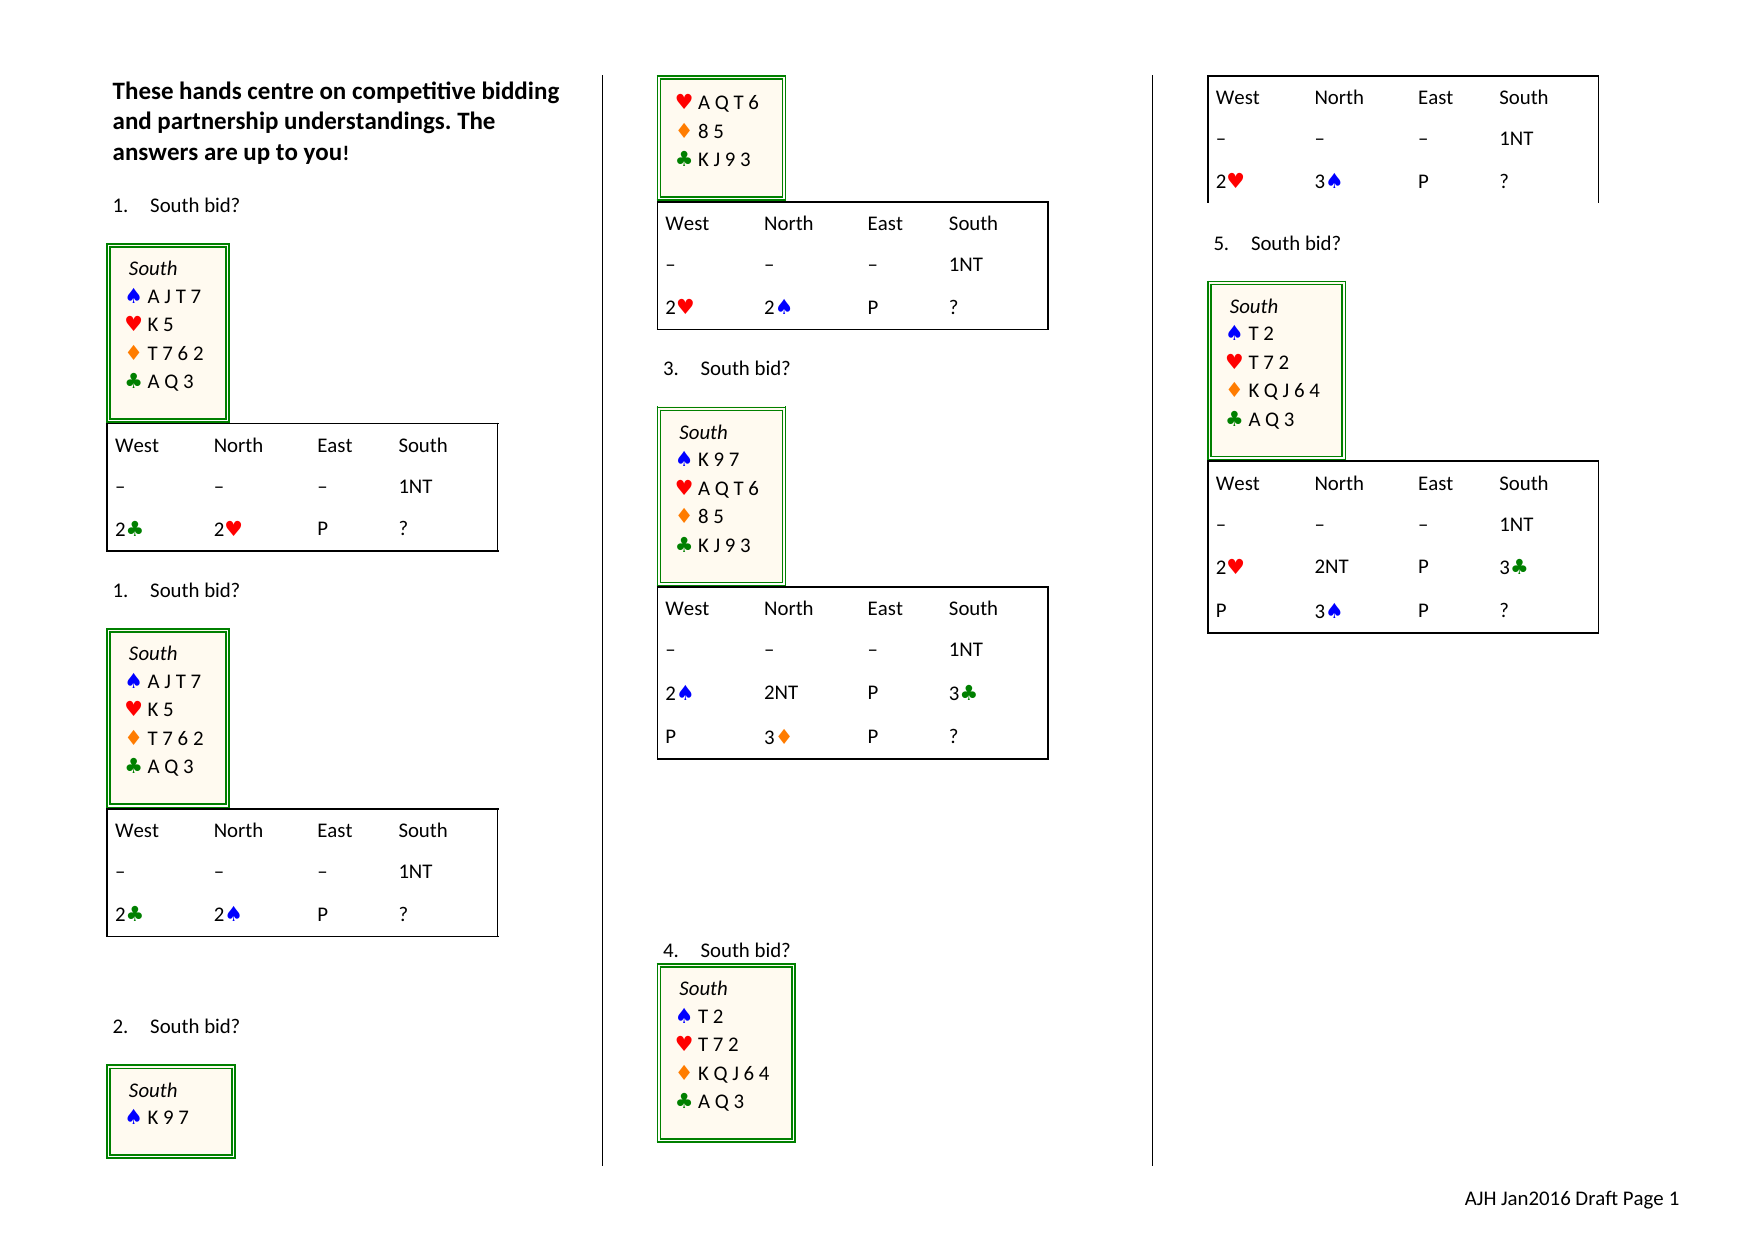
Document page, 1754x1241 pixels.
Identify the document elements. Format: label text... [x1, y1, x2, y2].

list South bid? [112, 1013, 578, 1064]
table_header North [756, 203, 859, 243]
table_cell – [1307, 118, 1410, 159]
list South bid? [663, 356, 1128, 406]
table_cell 3♦ [756, 714, 859, 758]
table_header East [309, 424, 391, 465]
table_header West [108, 424, 206, 465]
table_cell 1NT [391, 465, 497, 506]
list South bid? [112, 192, 578, 243]
table_header South ♠ A J T 7 ♥ K 5 ♦ T 7 6 2 ♣ A Q 3 [111, 633, 225, 803]
table_cell P [860, 714, 941, 758]
table_cell 2NT [1307, 544, 1410, 588]
table_cell ? [941, 714, 1047, 758]
list South bid? [112, 577, 578, 628]
table_cell 2♣ [108, 892, 206, 936]
table_header South [391, 810, 497, 851]
table_cell – [860, 629, 941, 670]
table_cell ? [1491, 588, 1598, 632]
table_cell P [309, 506, 391, 550]
table_cell 2♥ [658, 285, 756, 329]
table_cell 2♠ [658, 670, 756, 714]
table_cell 3♠ [1307, 588, 1410, 632]
table_cell P [658, 714, 756, 758]
table_header South [391, 424, 497, 465]
table_cell 3♠ [1307, 159, 1410, 203]
table_cell ? [391, 506, 497, 550]
table_cell – [1307, 503, 1410, 544]
table_header East [1410, 77, 1491, 118]
table_cell – [1209, 118, 1307, 159]
table_header West [108, 810, 206, 851]
table_cell P [1410, 159, 1491, 203]
list These hands centre on competitive bidding and partnership understandings. The answers are up to you! [112, 75, 578, 167]
table_cell – [756, 244, 859, 284]
table_cell ? [941, 285, 1047, 329]
table_header East [309, 810, 391, 851]
table_header South ♠ K 9 7 ♥ A Q T 6 ♦ 8 5 ♣ K J 9 3 [661, 411, 782, 582]
table_cell ? [1491, 159, 1598, 203]
table_cell P [1410, 544, 1491, 588]
table_cell – [658, 244, 756, 284]
table_header South ♠ A J T 7 ♥ K 5 ♦ T 7 6 2 ♣ A Q 3 [111, 248, 225, 418]
table_header East [1410, 462, 1491, 503]
table_header East [860, 588, 941, 629]
table_header South [1491, 462, 1598, 503]
table_header North [756, 588, 859, 629]
table_header North [1307, 462, 1410, 503]
table_header West [658, 203, 756, 243]
table_cell 2♠ [206, 892, 309, 936]
table_cell P [860, 670, 941, 714]
table_cell P [860, 285, 941, 329]
table_cell – [206, 465, 309, 506]
table_header South ♠ T 2 ♥ T 7 2 ♦ K Q J 6 4 ♣ A Q 3 [1212, 285, 1341, 456]
table_cell 1NT [1491, 118, 1598, 159]
table_cell 1NT [941, 629, 1047, 670]
table_header East [860, 203, 941, 243]
table_cell – [658, 629, 756, 670]
table_cell – [1410, 503, 1491, 544]
table_header North [1307, 77, 1410, 118]
table_cell – [108, 851, 206, 892]
table_header South ♠ T 2 ♥ T 7 2 ♦ K Q J 6 4 ♣ A Q 3 [661, 968, 791, 1138]
table_cell 2NT [756, 670, 859, 714]
table_cell 2♠ [756, 285, 859, 329]
table_header West [1209, 77, 1307, 118]
table_cell P [1410, 588, 1491, 632]
table_cell 3♣ [941, 670, 1047, 714]
table_cell – [1209, 503, 1307, 544]
table_cell 1NT [941, 244, 1047, 284]
table_cell 3♣ [1491, 544, 1598, 588]
table_cell ? [391, 892, 497, 936]
table_cell – [206, 851, 309, 892]
table_cell 2♣ [108, 506, 206, 550]
table_header West [1209, 462, 1307, 503]
table_cell 2♥ [1209, 159, 1307, 203]
table_cell 2♥ [1209, 544, 1307, 588]
table_header South ♠ K 9 7 ♥ A Q T 6 ♦ 8 5 ♣ K J 9 3 [661, 80, 782, 196]
table_cell 1NT [391, 851, 497, 892]
table_cell – [108, 465, 206, 506]
table_cell – [1410, 118, 1491, 159]
table_cell – [860, 244, 941, 284]
table_header North [206, 810, 309, 851]
table_cell – [756, 629, 859, 670]
table_cell – [309, 465, 391, 506]
table_cell 2♥ [206, 506, 309, 550]
table_cell – [309, 851, 391, 892]
table_header North [206, 424, 309, 465]
table_header South [1491, 77, 1598, 118]
table_cell 1NT [1491, 503, 1598, 544]
list South bid? [663, 937, 1128, 963]
table_header West [658, 588, 756, 629]
table_header South [941, 203, 1047, 243]
table_header South [941, 588, 1047, 629]
table_header South ♠ K 9 7 ♥ A Q T 6 ♦ 8 5 ♣ K J 9 3 [111, 1069, 231, 1154]
table_cell P [1209, 588, 1307, 632]
table_cell P [309, 892, 391, 936]
list South bid? [1213, 230, 1679, 281]
